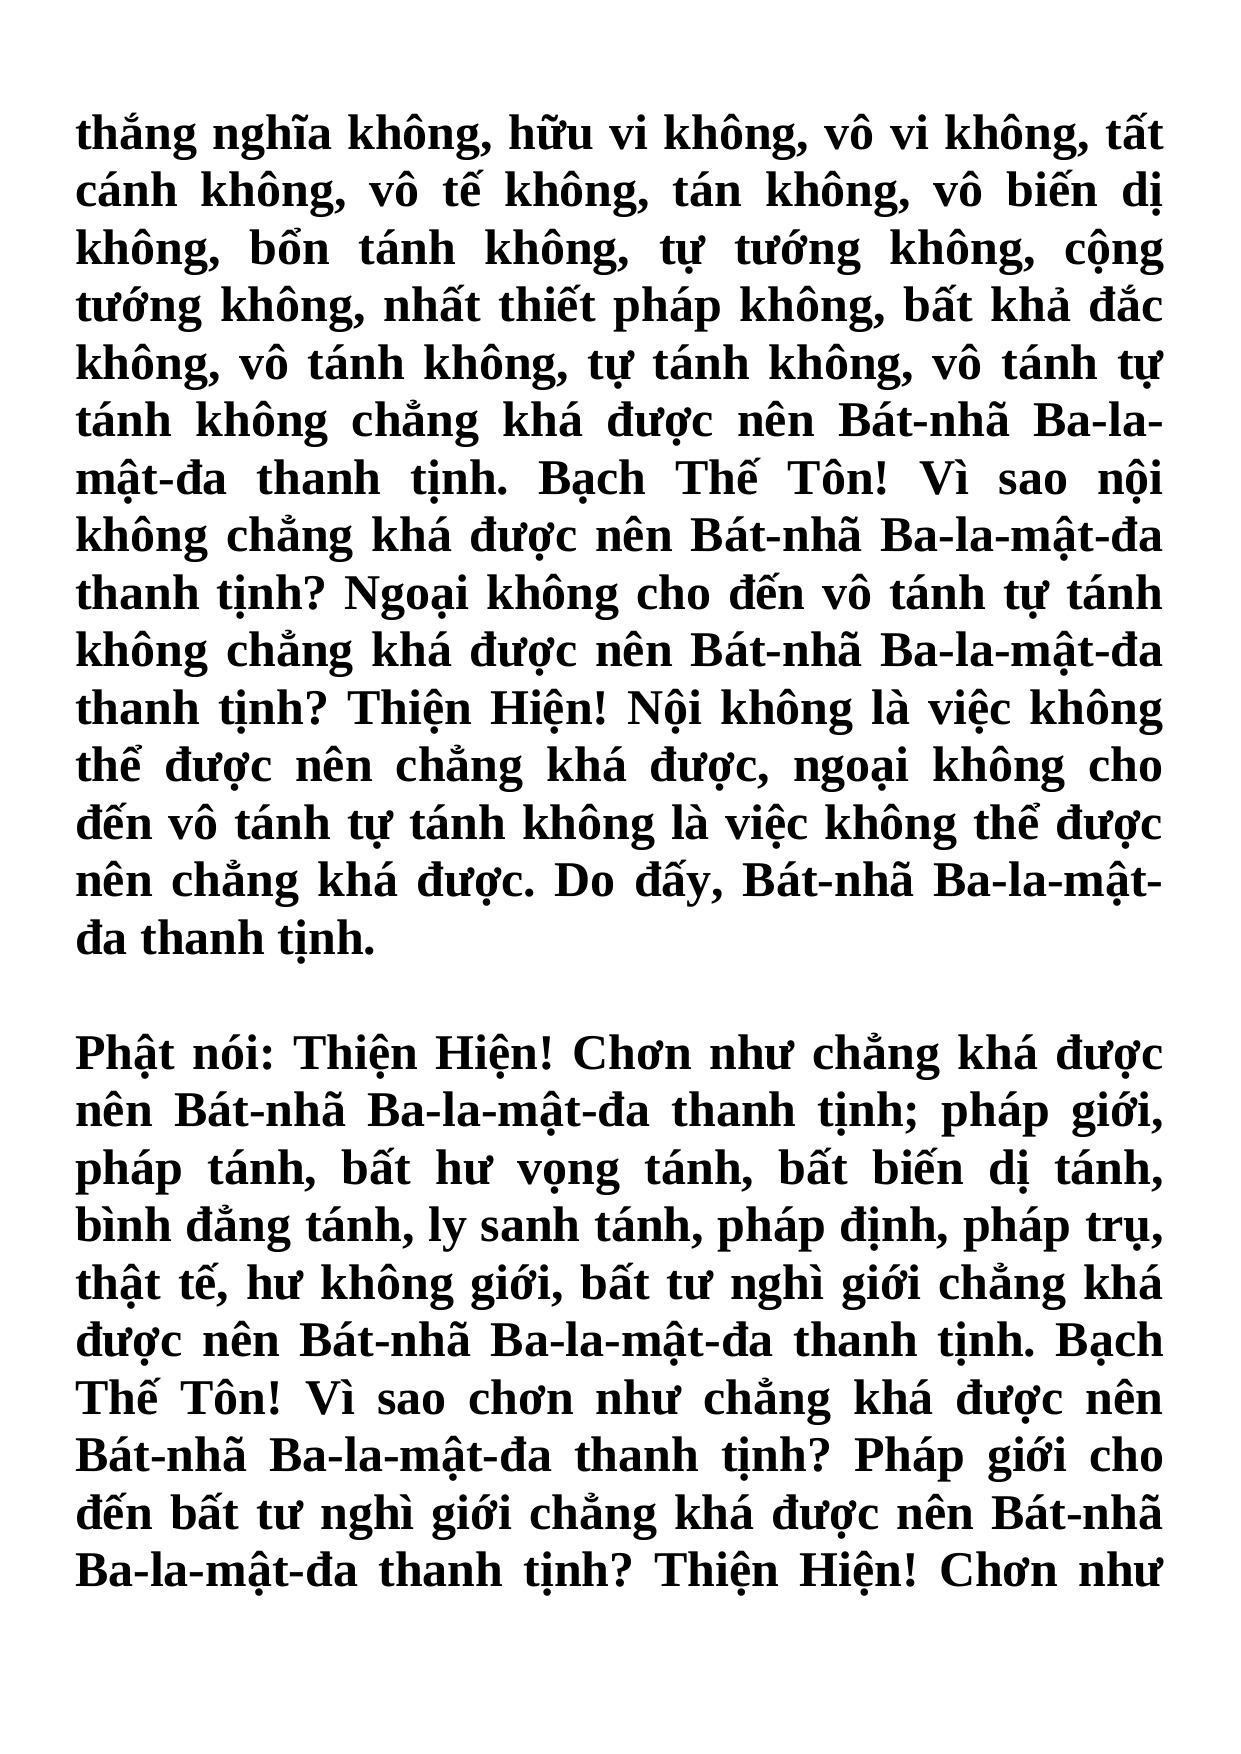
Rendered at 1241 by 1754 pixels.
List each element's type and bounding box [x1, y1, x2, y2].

text [75, 1022, 1165, 1597]
text [75, 102, 1165, 965]
